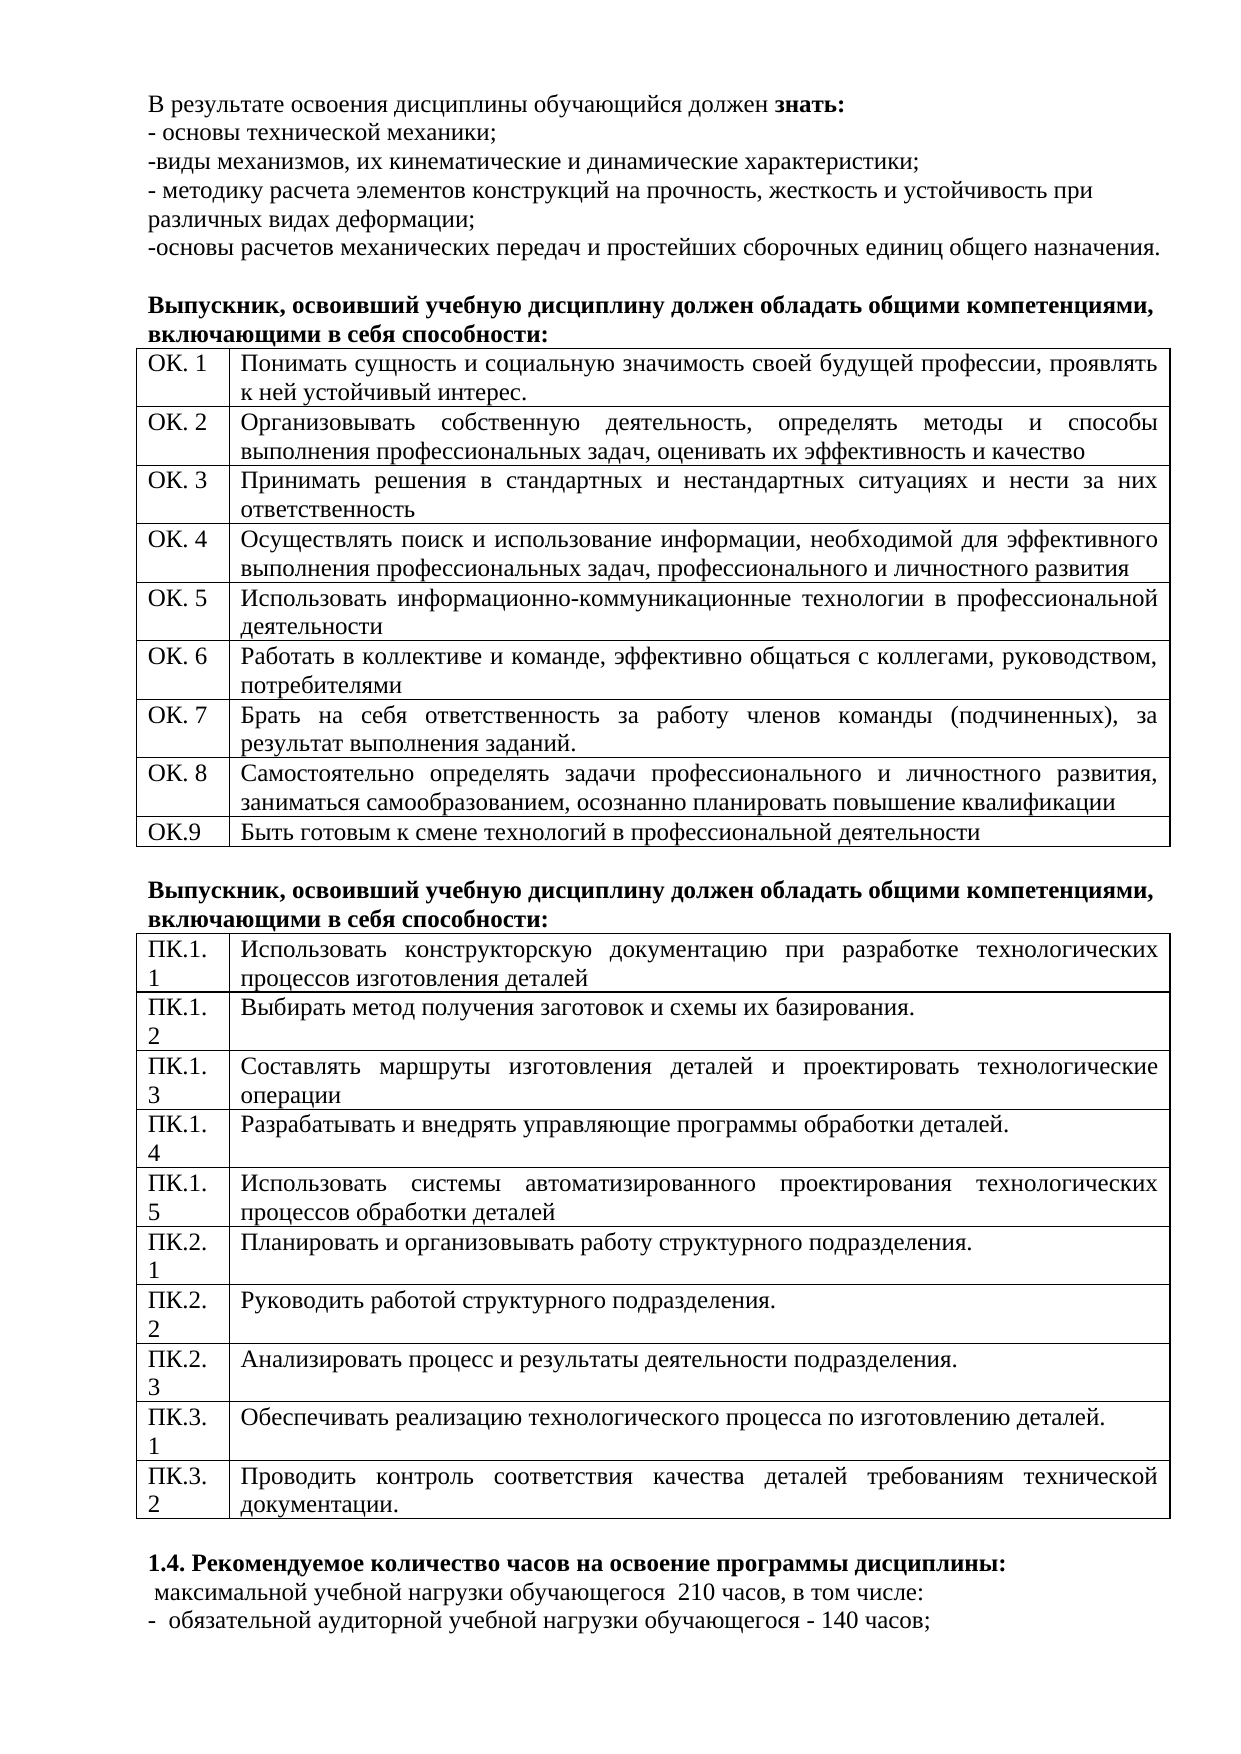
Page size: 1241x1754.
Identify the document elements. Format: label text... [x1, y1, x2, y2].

table_cell ПК.2.2 [137, 1285, 229, 1343]
text В результате освоения дисциплины обучающийся должен знать: [148, 89, 1181, 117]
table_cell Быть готовым к смене технологий в профессиональной деятельности [230, 817, 1169, 846]
table_cell Анализировать процесс и результаты деятельности подразделения. [230, 1344, 1169, 1401]
table_header Использовать конструкторскую документацию при разработке технологических процессов изготовления деталей [230, 934, 1169, 991]
text Выпускник, освоивший учебную дисциплину должен обладать общими компетенциями, включающими в себя способности: [148, 290, 1181, 347]
text - обязательной аудиторной учебной нагрузки обучающегося - 140 часов; [148, 1606, 1181, 1634]
table_cell ПК.2.3 [137, 1344, 229, 1401]
table_cell Проводить контроль соответствия качества деталей требованиям технической документации. [230, 1461, 1169, 1518]
text -виды механизмов, их кинематические и динамические характеристики; [148, 146, 1181, 175]
table_cell Осуществлять поиск и использование информации, необходимой для эффективного выполнения профессиональных задач, профессионального и личностного развития [230, 524, 1169, 582]
table_cell ОК. 7 [137, 700, 229, 757]
table_cell Планировать и организовывать работу структурного подразделения. [230, 1227, 1169, 1284]
table_cell ОК. 3 [137, 466, 229, 523]
table_cell Составлять маршруты изготовления деталей и проектировать технологические операции [230, 1051, 1169, 1108]
table_cell Использовать информационно-коммуникационные технологии в профессиональной деятельности [230, 583, 1169, 640]
table_cell Принимать решения в стандартных и нестандартных ситуациях и нести за них ответственность [230, 466, 1169, 523]
table_cell ПК.1.2 [137, 993, 229, 1050]
table_cell Выбирать метод получения заготовок и схемы их базирования. [230, 993, 1169, 1050]
table_cell ОК. 8 [137, 758, 229, 816]
table_cell ПК.2.1 [137, 1227, 229, 1284]
text -основы расчетов механических передач и простейших сборочных единиц общего назначения. [148, 232, 1181, 261]
table_cell Брать на себя ответственность за работу членов команды (подчиненных), за результат выполнения заданий. [230, 700, 1169, 757]
text - основы технической механики; [148, 117, 1181, 146]
table_header ПК.1.1 [137, 934, 229, 991]
table_cell ОК. 4 [137, 524, 229, 582]
table_cell ОК.9 [137, 817, 229, 846]
table_cell Организовывать собственную деятельность, определять методы и способы выполнения профессиональных задач, оценивать их эффективность и качество [230, 407, 1169, 464]
text Выпускник, освоивший учебную дисциплину должен обладать общими компетенциями, включающими в себя способности: [148, 875, 1181, 933]
table_cell ПК.1.3 [137, 1051, 229, 1108]
table_cell Обеспечивать реализацию технологического процесса по изготовлению деталей. [230, 1402, 1169, 1460]
table_cell Самостоятельно определять задачи профессионального и личностного развития, заниматься самообразованием, осознанно планировать повышение квалификации [230, 758, 1169, 816]
table_header Понимать сущность и социальную значимость своей будущей профессии, проявлять к ней устойчивый интерес. [230, 349, 1169, 406]
table_cell ПК.1.5 [137, 1168, 229, 1226]
table_cell ПК.3.2 [137, 1461, 229, 1518]
text максимальной учебной нагрузки обучающегося 210 часов, в том числе: [148, 1577, 1181, 1606]
table_cell ОК. 5 [137, 583, 229, 640]
text - методику расчета элементов конструкций на прочность, жесткость и устойчивость при различных видах деформации; [148, 175, 1181, 232]
table_cell Разрабатывать и внедрять управляющие программы обработки деталей. [230, 1110, 1169, 1167]
table_cell ПК.1.4 [137, 1110, 229, 1167]
table_cell Работать в коллективе и команде, эффективно общаться с коллегами, руководством, потребителями [230, 641, 1169, 699]
table_header ОК. 1 [137, 349, 229, 406]
table_cell ОК. 6 [137, 641, 229, 699]
table_cell Использовать системы автоматизированного проектирования технологических процессов обработки деталей [230, 1168, 1169, 1226]
table_cell ОК. 2 [137, 407, 229, 464]
table_cell Руководить работой структурного подразделения. [230, 1285, 1169, 1343]
text 1.4. Рекомендуемое количество часов на освоение программы дисциплины: [148, 1548, 1181, 1577]
table_cell ПК.3.1 [137, 1402, 229, 1460]
